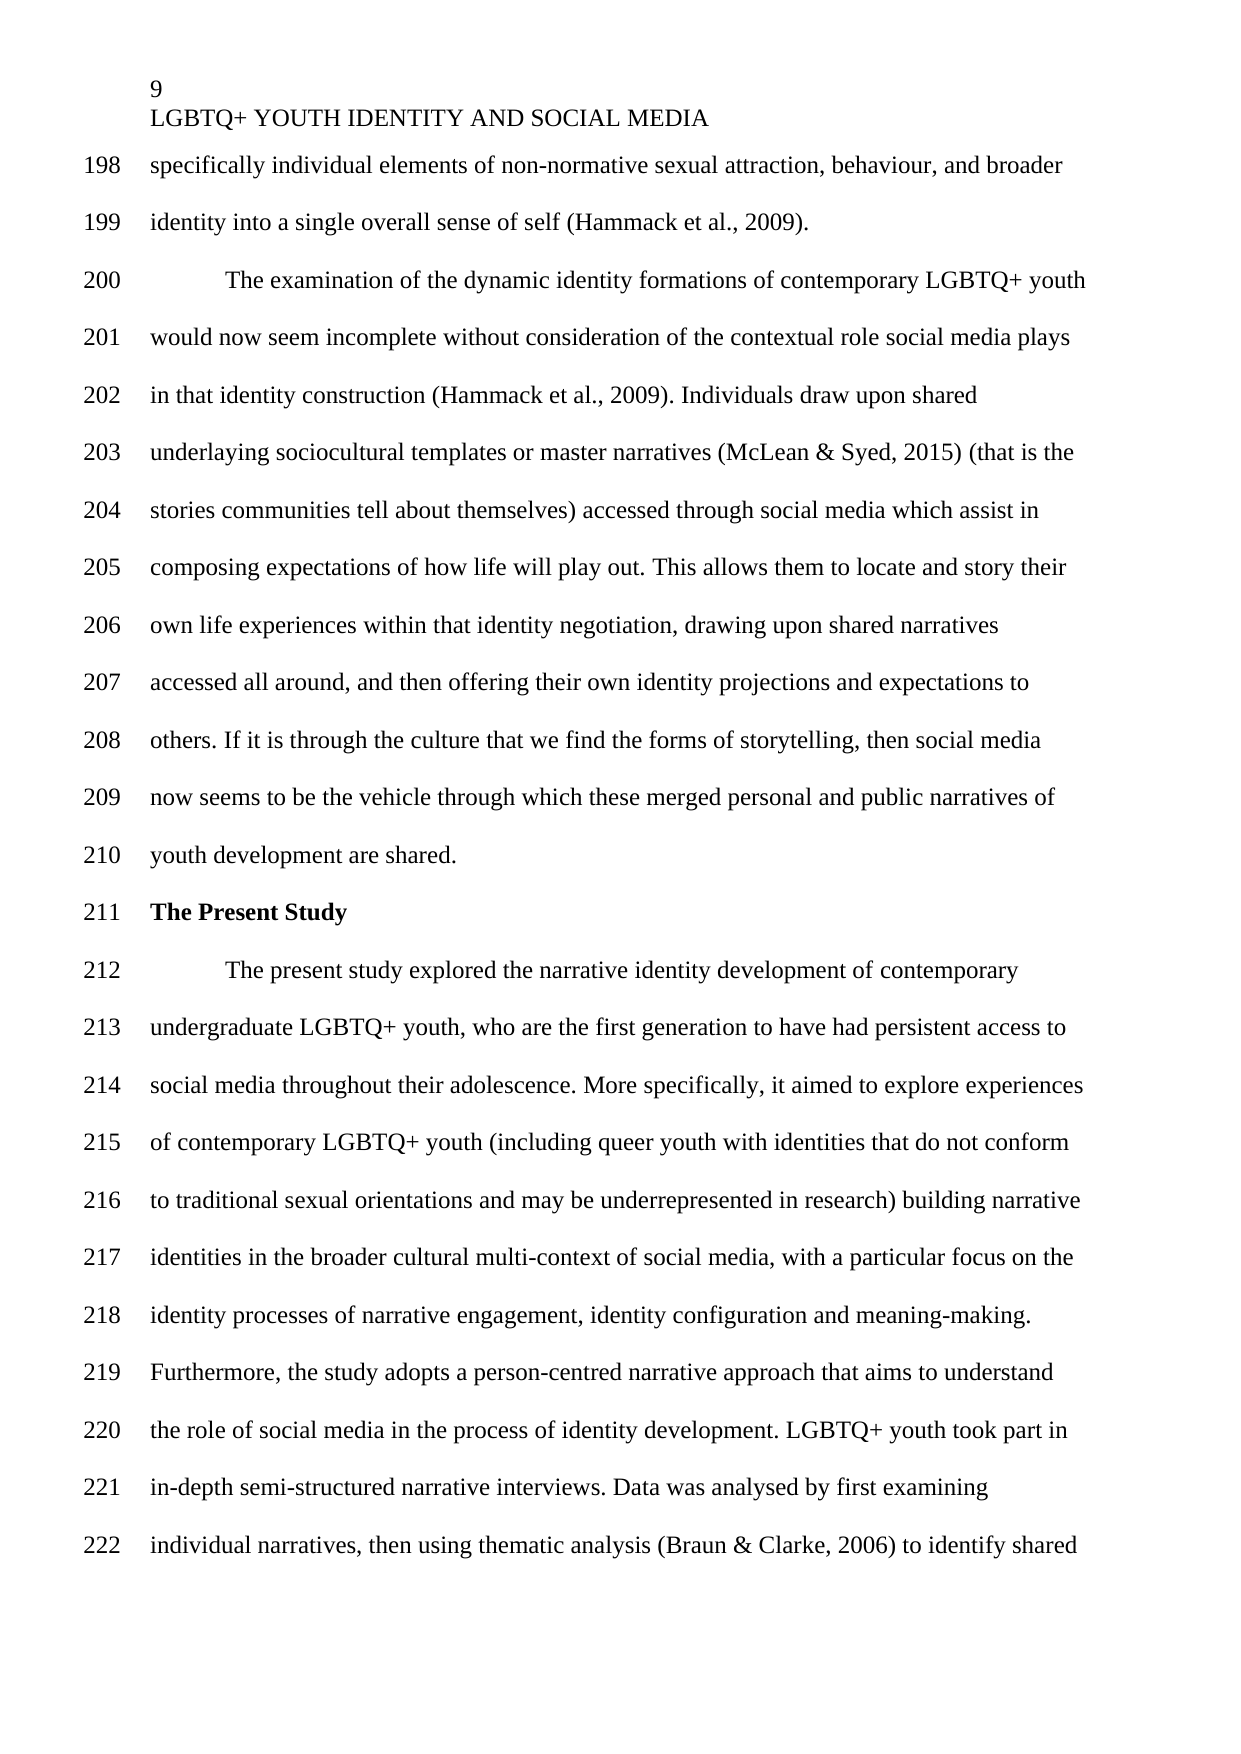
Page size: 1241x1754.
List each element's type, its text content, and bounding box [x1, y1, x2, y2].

text The Present Study [150, 897, 1090, 926]
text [150, 150, 1090, 236]
text The examination of the dynamic identity formations of contemporary LGBTQ+ youth would now seem incomplete without consideration of the contextual role social media plays in that identity construction (Hammack et al., 2009). Individuals draw upon shared underlaying sociocultural templates or master narratives (McLean & Syed, 2015) (that is the stories communities tell about themselves) accessed through social media which assist in composing expectations of how life will play out. This allows them to locate and story their own life experiences within that identity negotiation, drawing upon shared narratives accessed all around, and then offering their own identity projections and expectations to others. If it is through the culture that we find the forms of storytelling, then social media now seems to be the vehicle through which these merged personal and public narratives of youth development are shared. [150, 265, 1090, 869]
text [150, 955, 1090, 1559]
